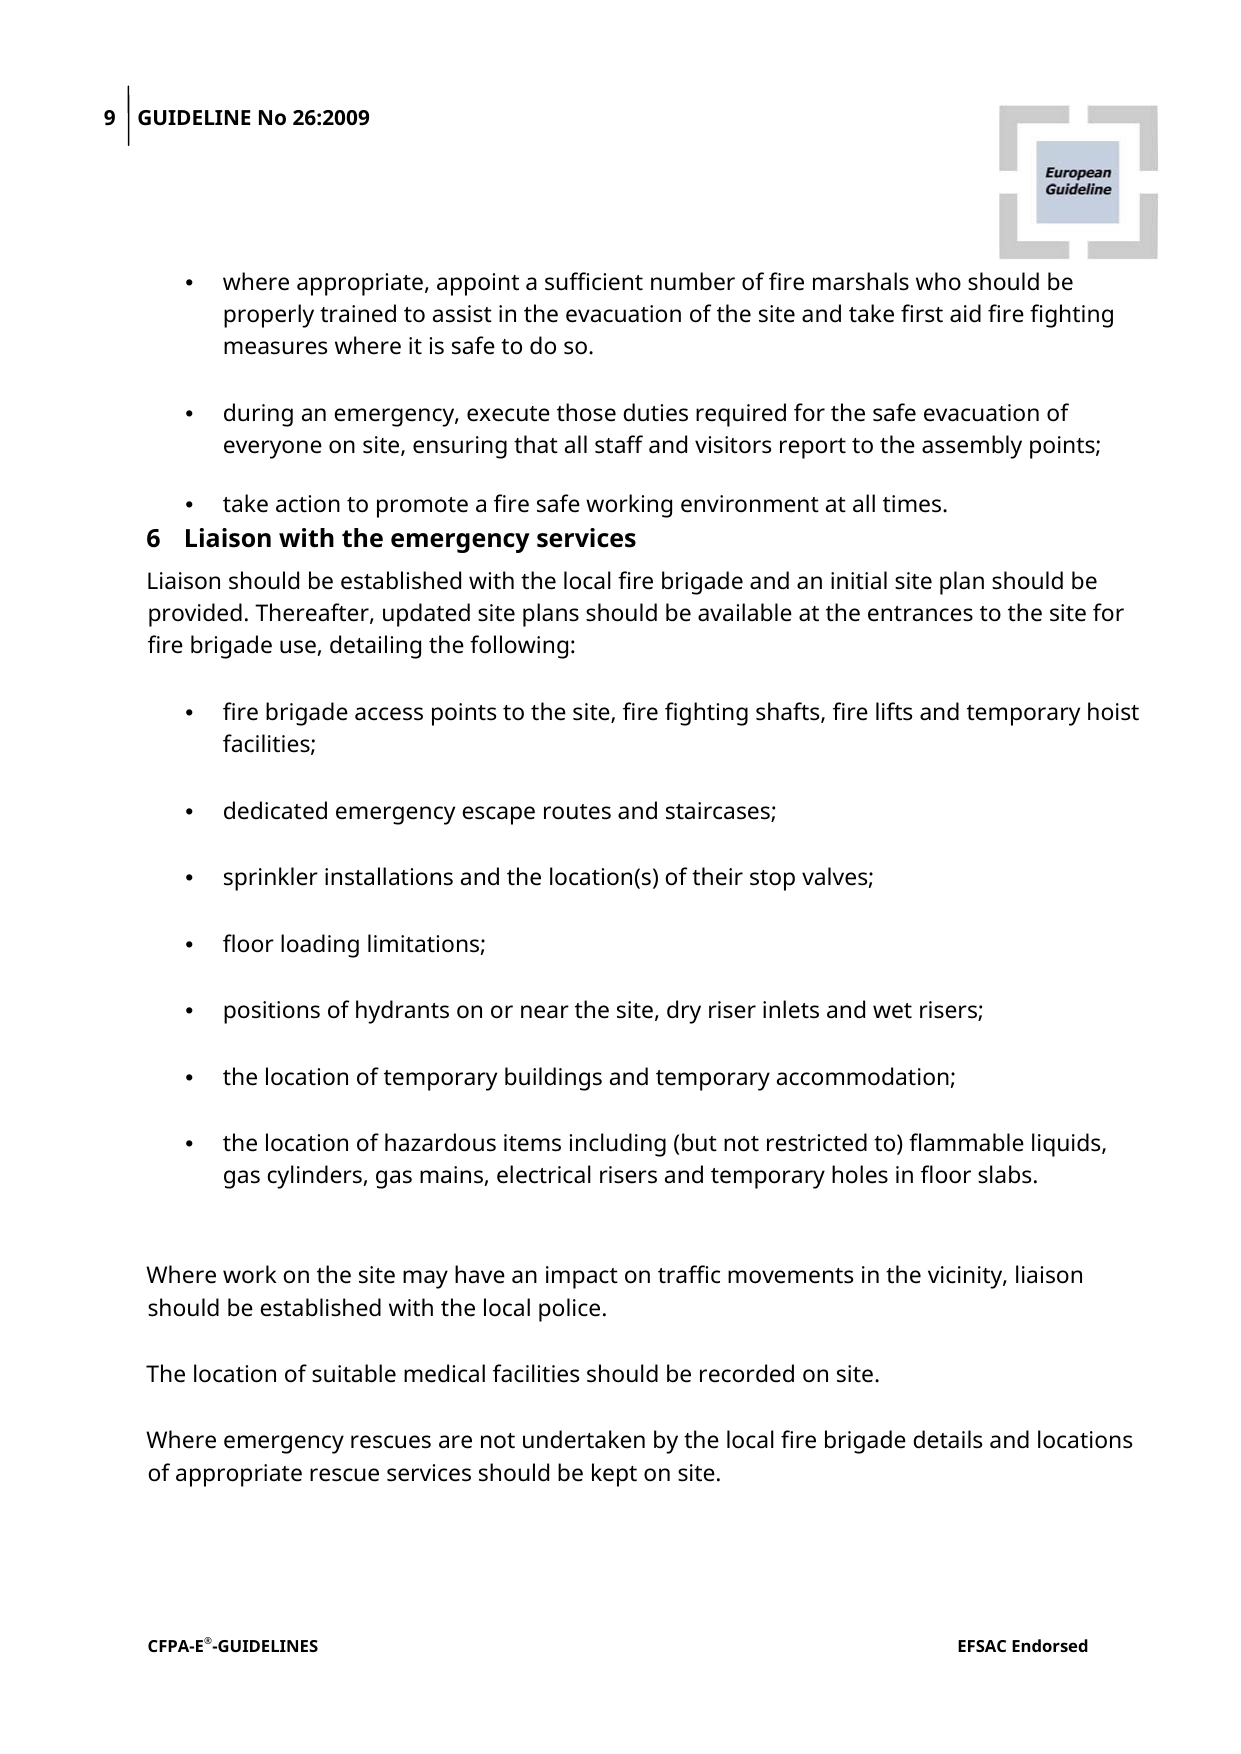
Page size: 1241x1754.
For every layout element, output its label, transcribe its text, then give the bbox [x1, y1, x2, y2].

list positions of hydrants on or near the site, dry riser inlets and wet risers; [185, 994, 1150, 1025]
list the location of hazardous items including (but not restricted to) flammable liquids, gas cylinders, gas mains, electrical risers and temporary holes in floor slabs. [185, 1127, 1150, 1190]
text Where emergency rescues are not undertaken by the local fire brigade details and locations of appropriate rescue services should be kept on site. [146, 1424, 1150, 1488]
subtitle Liaison with the emergency services [146, 521, 1142, 554]
list dedicated emergency escape routes and staircases; [185, 794, 1150, 826]
list where appropriate, appoint a sufficient number of fire marshals who should be properly trained to assist in the evacuation of the site and take first aid fire fighting measures where it is safe to do so. [185, 266, 1150, 361]
list sprinkler installations and the location(s) of their stop valves; [185, 861, 1150, 892]
text Where work on the site may have an impact on traffic movements in the vicinity, liaison should be established with the local police. [146, 1259, 1150, 1323]
list fire brigade access points to the site, fire fighting shafts, fire lifts and temporary hoist facilities; [185, 696, 1150, 759]
text Liaison should be established with the local fire brigade and an initial site plan should be provided. Thereafter, updated site plans should be available at the entrances to the site for fire brigade use, detailing the following: [146, 565, 1150, 661]
text The location of suitable medical facilities should be recorded on site. [146, 1358, 1150, 1389]
picture [998, 104, 1159, 260]
list the location of temporary buildings and temporary accommodation; [185, 1060, 1150, 1092]
list take action to promote a fire safe working environment at all times. [185, 488, 1150, 519]
list during an emergency, execute those duties required for the safe evacuation of everyone on site, ensuring that all staff and visitors report to the assembly points; [185, 397, 1150, 460]
list floor loading limitations; [185, 927, 1150, 959]
